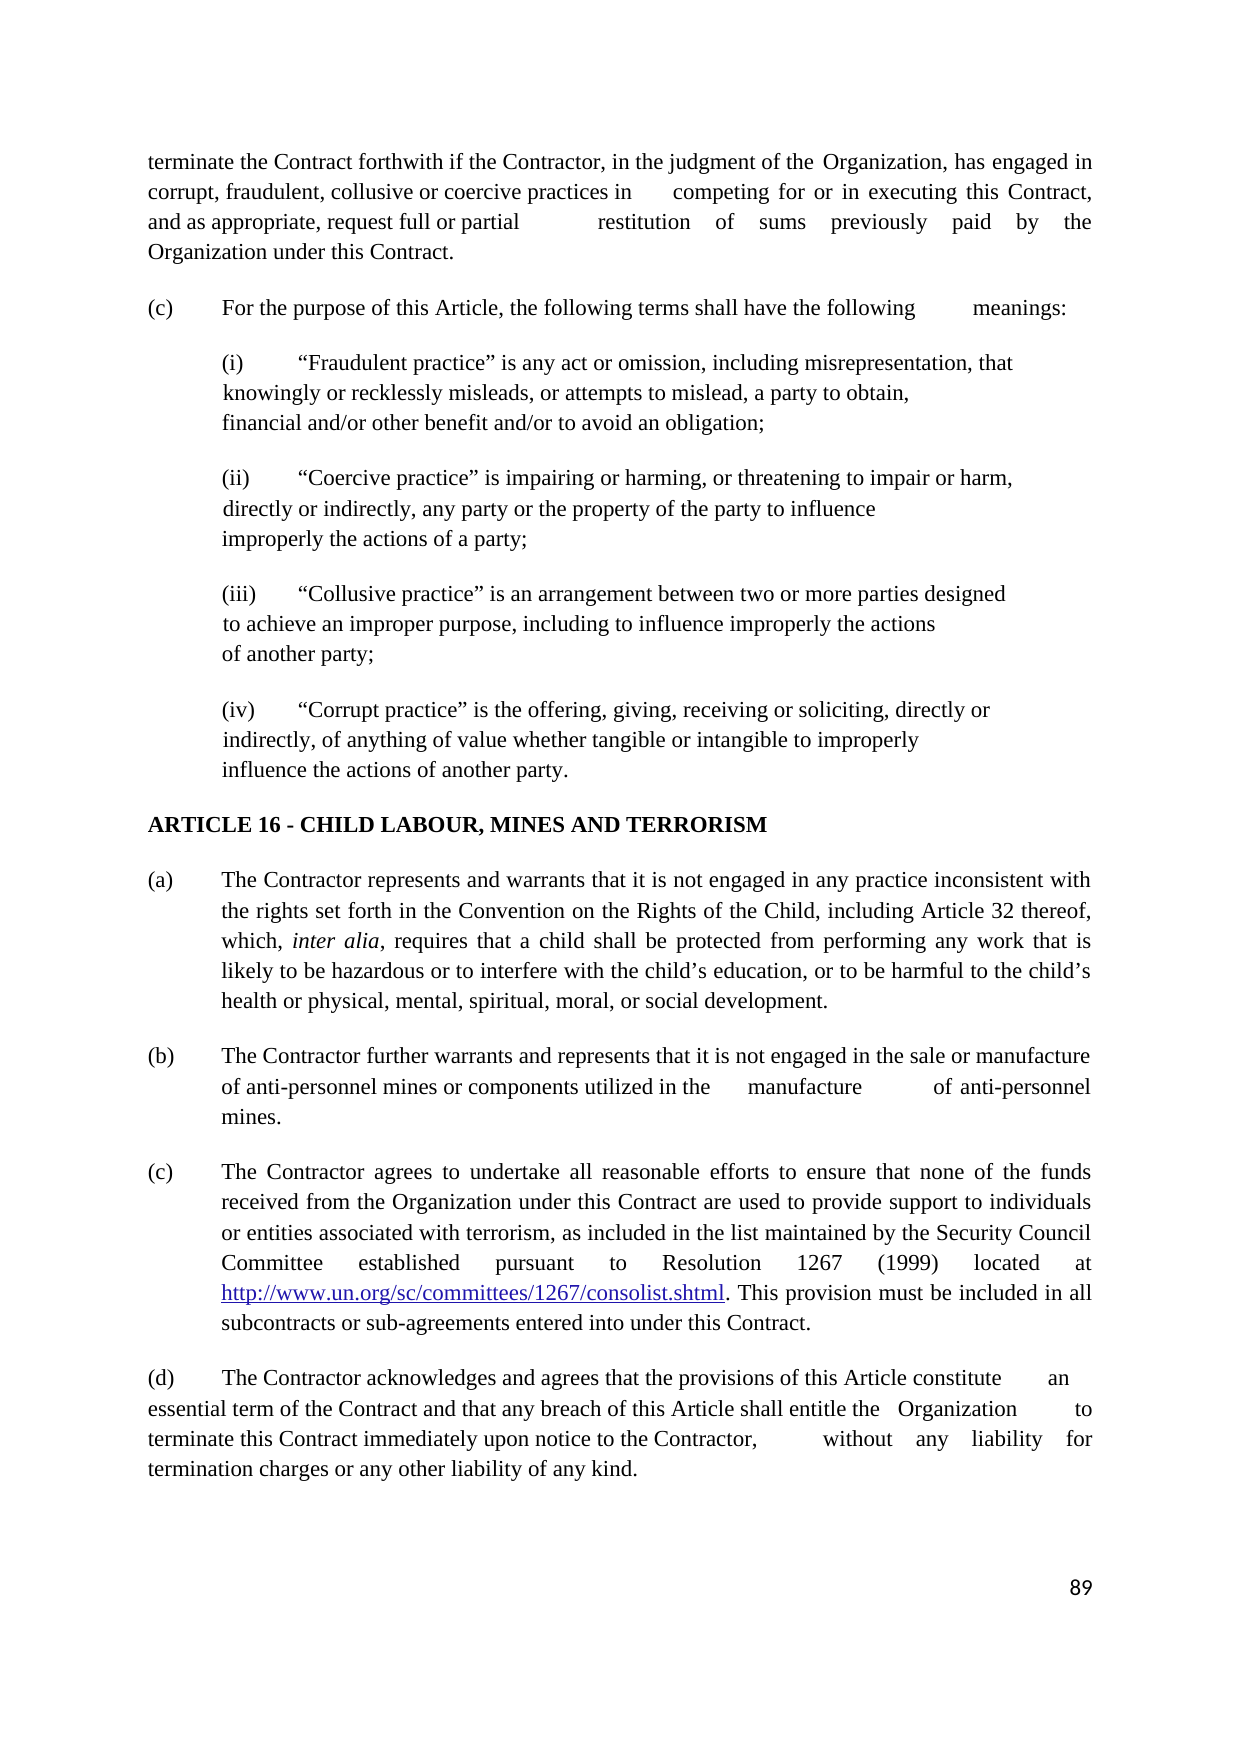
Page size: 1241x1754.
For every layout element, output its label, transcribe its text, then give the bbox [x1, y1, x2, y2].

text (i) “Fraudulent practice” is any act or omission, including misrepresentation, that knowingly or recklessly misleads, or attempts to mislead, a party to obtain, financial and/or other benefit and/or to avoid an obligation; [148, 349, 1092, 436]
text (a) The Contractor represents and warrants that it is not engaged in any practice inconsistent with the rights set forth in the Convention on the Rights of the Child, including Article 32 thereof, which, inter alia, requires that a child shall be protected from performing any work that is likely to be hazardous or to interfere with the child’s education, or to be harmful to the child’s health or physical, mental, spiritual, moral, or social development. [148, 866, 1092, 1014]
text (c) The Contractor agrees to undertake all reasonable efforts to ensure that none of the funds received from the Organization under this Contract are used to provide support to individuals or entities associated with terrorism, as included in the list maintained by the Security Council Committee established pursuant to Resolution 1267 (1999) located at http://www.un.org/sc/committees/1267/consolist.shtml. This provision must be included in all subcontracts or sub-agreements entered into under this Contract. [148, 1158, 1092, 1336]
text (ii) “Coercive practice” is impairing or harming, or threatening to impair or harm, directly or indirectly, any party or the property of the party to influence improperly the actions of a party; [148, 464, 1092, 551]
text (b) The Contractor further warrants and represents that it is not engaged in the sale or manufacture of anti-personnel mines or components utilized in the manufacture of anti-personnel mines. [148, 1042, 1092, 1129]
text (d) The Contractor acknowledges and agrees that the provisions of this Article constitute an essential term of the Contract and that any breach of this Article shall entitle the Organization to terminate this Contract immediately upon notice to the Contractor, without any liability for termination charges or any other liability of any kind. [148, 1364, 1092, 1481]
text (iii) “Collusive practice” is an arrangement between two or more parties designed to achieve an improper purpose, including to influence improperly the actions of another party; [148, 580, 1092, 667]
text (iv) “Corrupt practice” is the offering, giving, receiving or soliciting, directly or indirectly, of anything of value whether tangible or intangible to improperly influence the actions of another party. [148, 696, 1092, 782]
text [148, 148, 1092, 265]
text (c) For the purpose of this Article, the following terms shall have the following meanings: [148, 293, 1092, 320]
text ARTICLE 16 - CHILD LABOUR, MINES AND TERRORISM [148, 811, 1092, 838]
